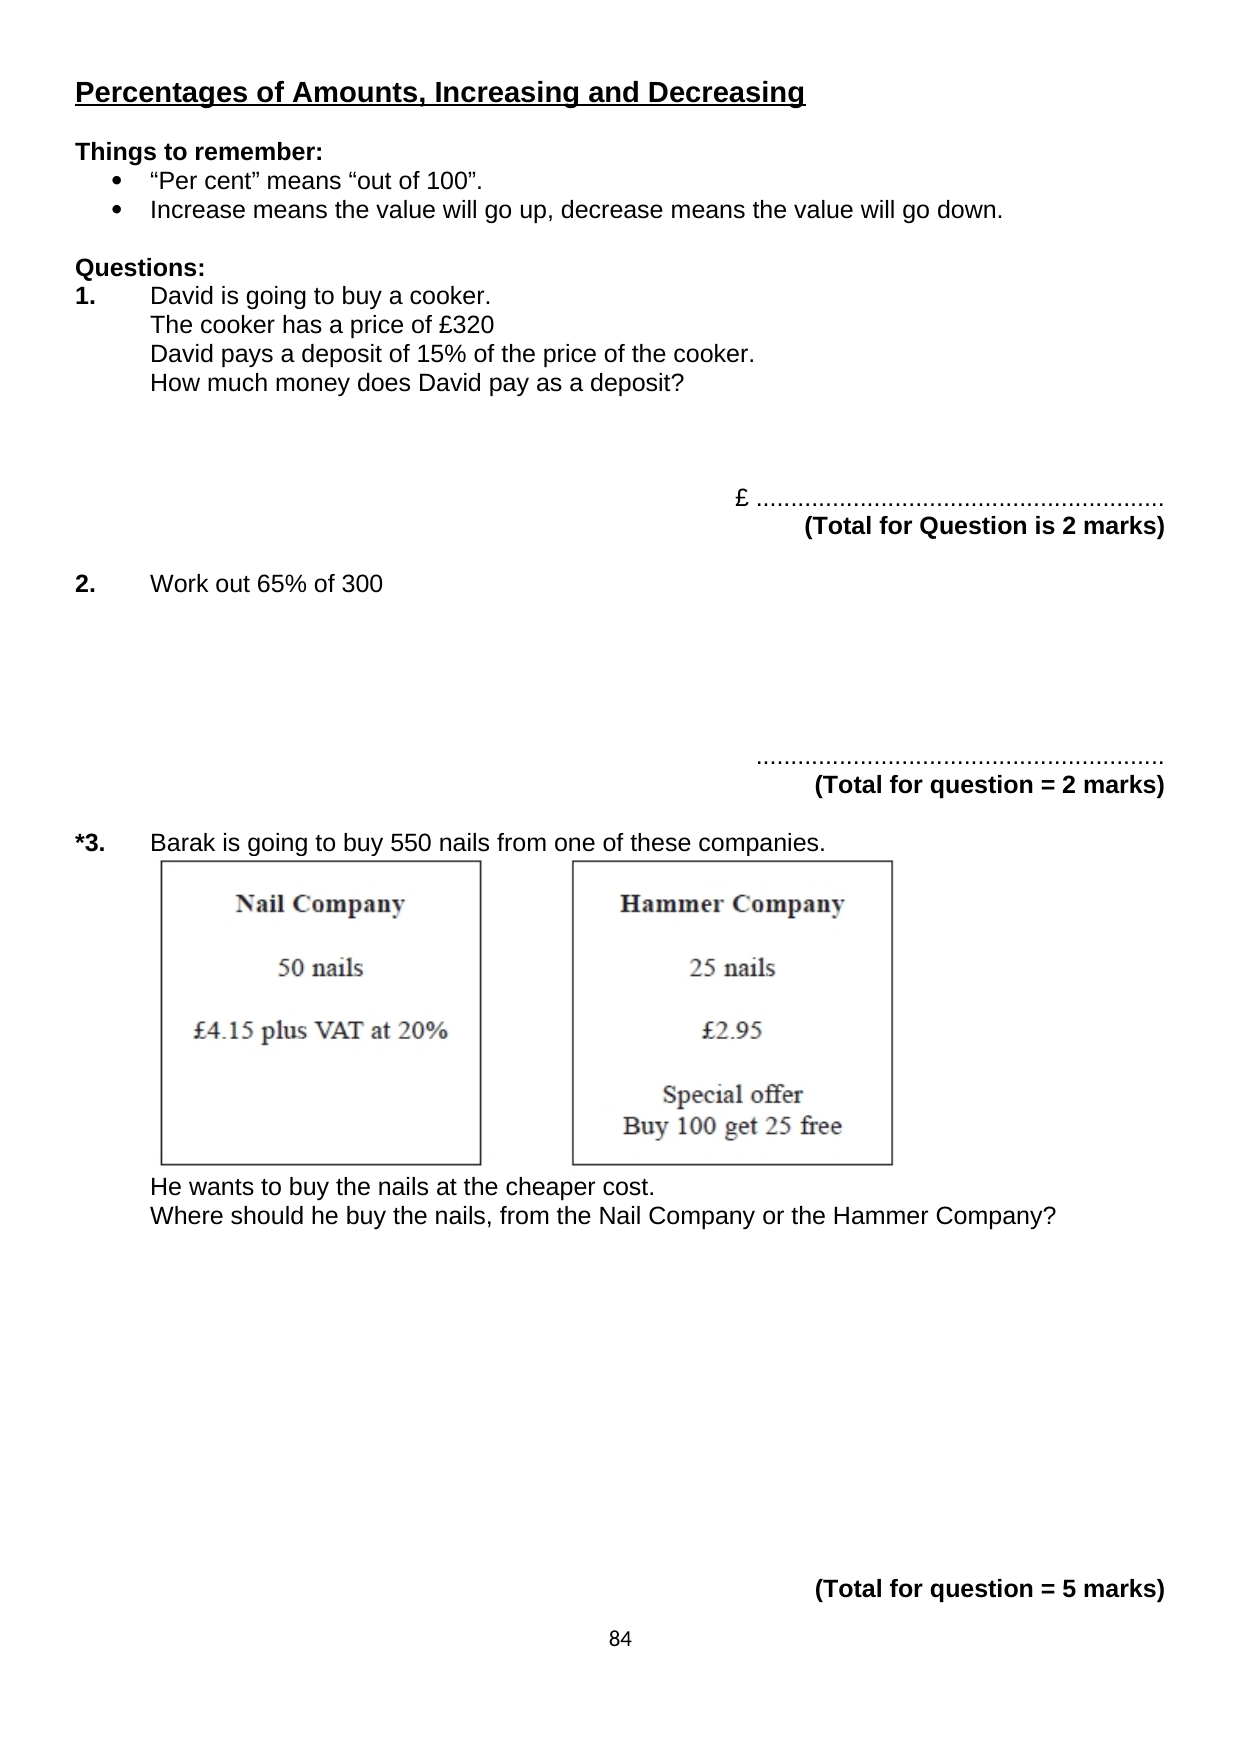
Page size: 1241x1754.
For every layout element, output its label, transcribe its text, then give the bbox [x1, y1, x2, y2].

text 2. Work out 65% of 300 [75, 569, 1165, 597]
text Things to remember: [75, 137, 1165, 166]
text The cooker has a price of £320 David pays a deposit of 15% of the price of the cooker. [150, 310, 1165, 367]
text (Total for question = 2 marks) [75, 770, 1165, 799]
text How much money does David pay as a deposit? [75, 367, 1165, 396]
picture [150, 856, 901, 1172]
list Increase means the value will go up, decrease means the value will go down. [112, 195, 1165, 224]
text £ ........................................................... [75, 396, 1165, 511]
text Percentages of Amounts, Increasing and Decreasing [75, 75, 1165, 108]
text He wants to buy the nails at the cheaper cost. [150, 1172, 1165, 1201]
text *3. Barak is going to buy 550 nails from one of these companies. [75, 827, 1165, 856]
text Questions: 1. David is going to buy a cooker. [75, 252, 1165, 310]
text Where should he buy the nails, from the Nail Company or the Hammer Company? [75, 1201, 1165, 1229]
list “Per cent” means “out of 100”. [112, 166, 1165, 195]
text (Total for Question is 2 marks) [75, 511, 1165, 540]
text ........................................................... [75, 597, 1165, 770]
text (Total for question = 5 marks) [75, 1574, 1165, 1603]
